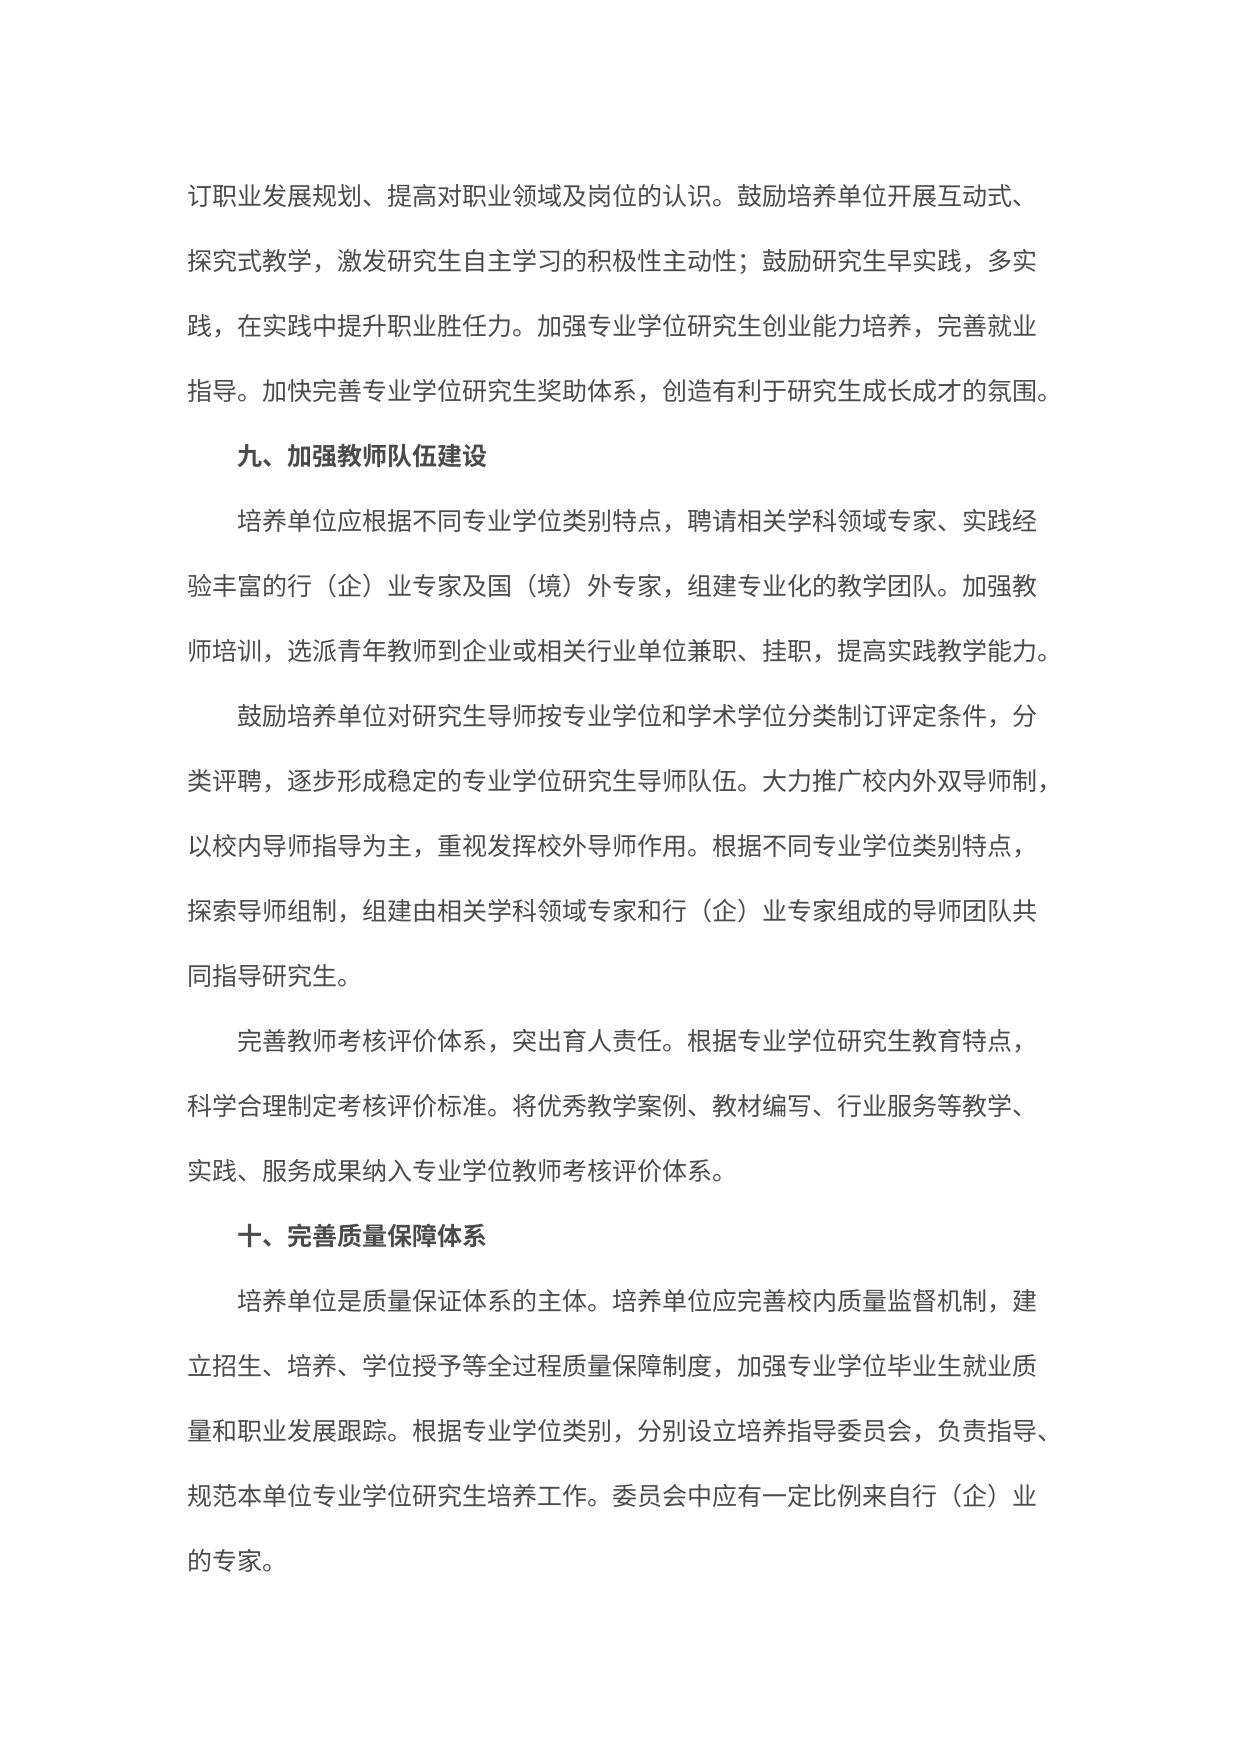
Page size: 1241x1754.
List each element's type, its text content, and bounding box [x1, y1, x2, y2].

text 完善教师考核评价体系，突出育人责任。根据专业学位研究生教育特点，科学合理制定考核评价标准。将优秀教学案例、教材编写、行业服务等教学、实践、服务成果纳入专业学位教师考核评价体系。 [187, 1007, 1053, 1202]
text 九、加强教师队伍建设 [187, 422, 1053, 487]
text 鼓励培养单位对研究生导师按专业学位和学术学位分类制订评定条件，分类评聘，逐步形成稳定的专业学位研究生导师队伍。大力推广校内外双导师制，以校内导师指导为主，重视发挥校外导师作用。根据不同专业学位类别特点，探索导师组制，组建由相关学科领域专家和行（企）业专家组成的导师团队共同指导研究生。 [187, 682, 1053, 1007]
text 培养单位应根据不同专业学位类别特点，聘请相关学科领域专家、实践经验丰富的行（企）业专家及国（境）外专家，组建专业化的教学团队。加强教师培训，选派青年教师到企业或相关行业单位兼职、挂职，提高实践教学能力。 [187, 487, 1053, 682]
text 十、完善质量保障体系 [187, 1202, 1053, 1267]
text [187, 162, 1053, 422]
text 培养单位是质量保证体系的主体。培养单位应完善校内质量监督机制，建立招生、培养、学位授予等全过程质量保障制度，加强专业学位毕业生就业质量和职业发展跟踪。根据专业学位类别，分别设立培养指导委员会，负责指导、规范本单位专业学位研究生培养工作。委员会中应有一定比例来自行（企）业的专家。 [187, 1267, 1053, 1592]
